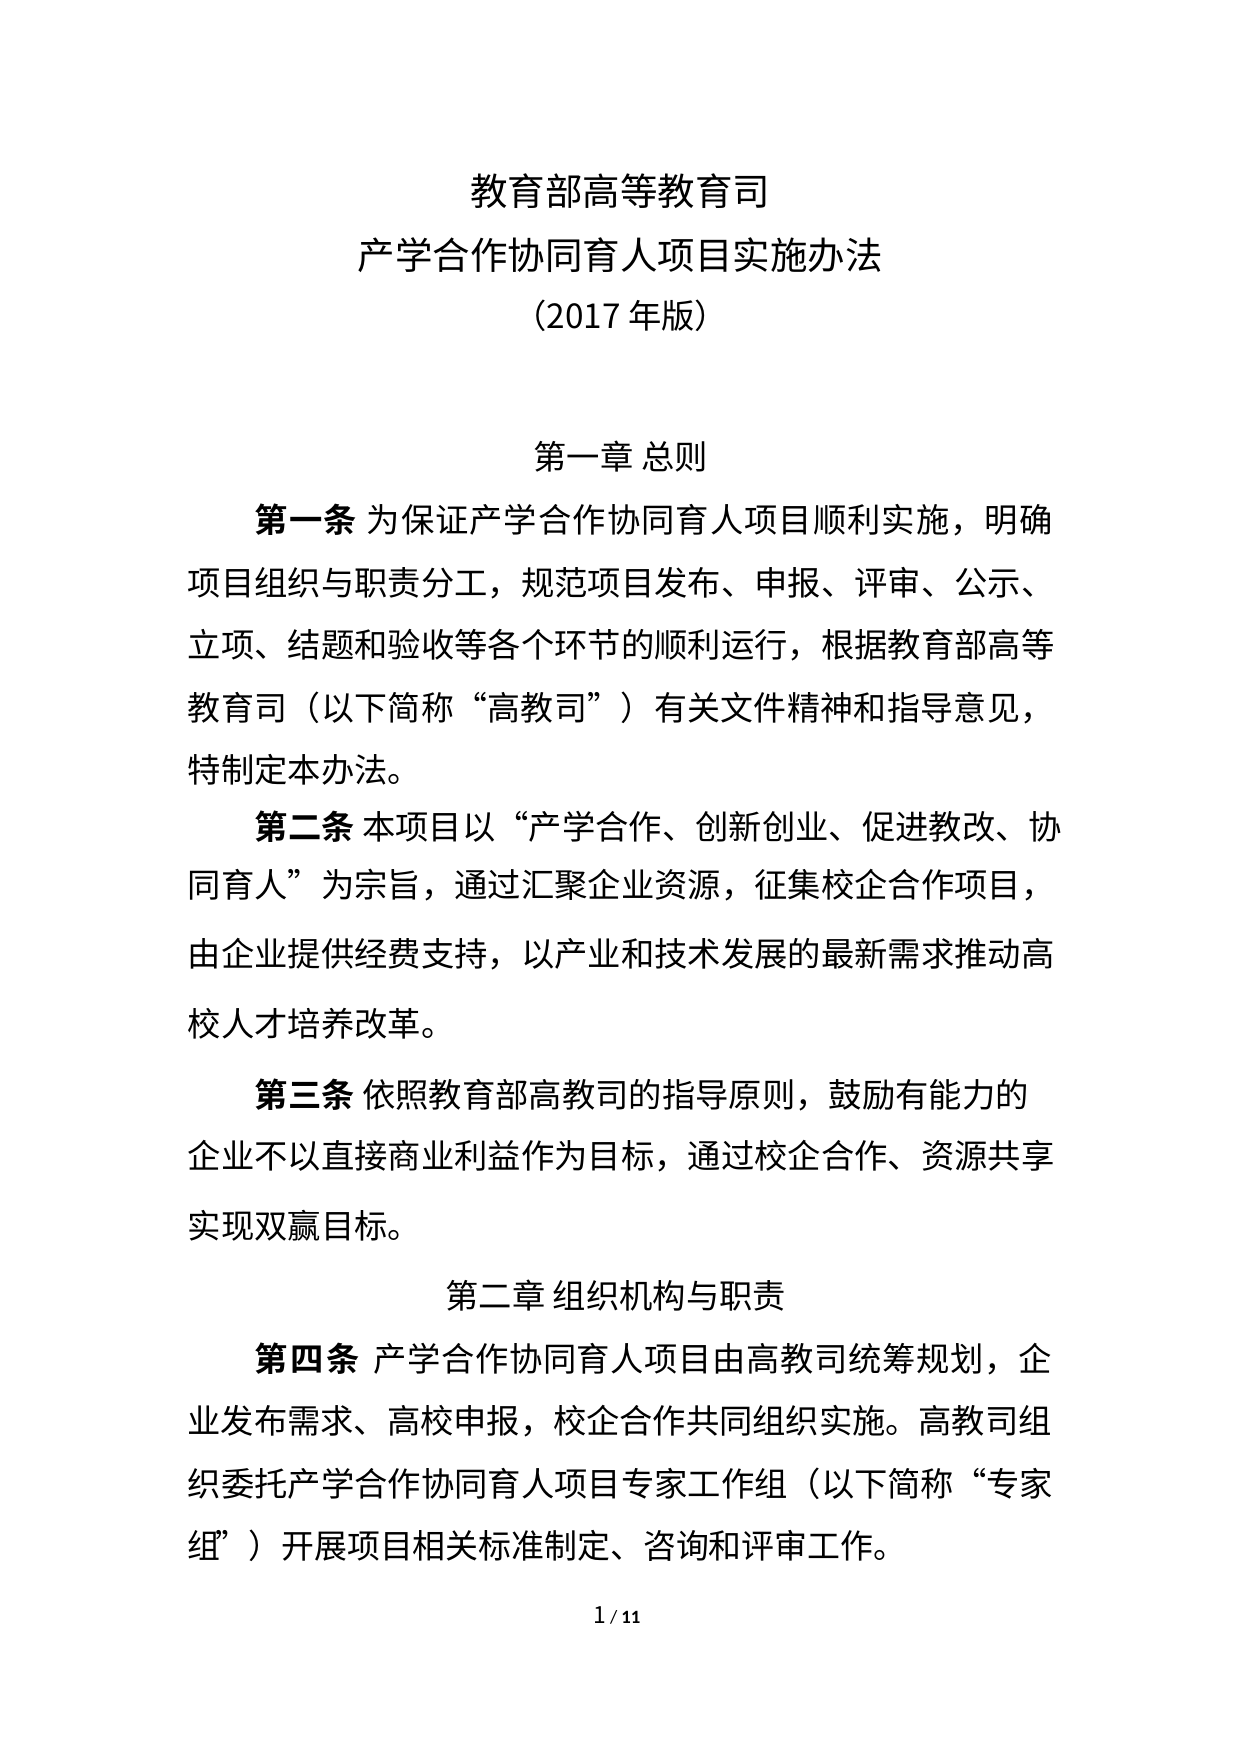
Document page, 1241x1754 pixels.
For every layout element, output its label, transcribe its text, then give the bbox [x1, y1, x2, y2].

text 第三条 依照教育部高教司的指导原则，鼓励有能力的 [254, 1067, 1082, 1118]
text 产学合作协同育人项目实施办法 [187, 218, 1053, 282]
text 第一条 为保证产学合作协同育人项目顺利实施，明确项目组织与职责分工，规范项目发布、申报、评审、公示、立项、结题和验收等各个环节的顺利运行，根据教育部高等教育司（以下简称“高教司”）有关文件精神和指导意见，特制定本办法。 [187, 482, 1054, 795]
text 第二章 组织机构与职责 [445, 1270, 1082, 1318]
text 教育部高等教育司 [187, 156, 1053, 218]
text 企业不以直接商业利益作为目标，通过校企合作、资源共享实现双赢目标。 [187, 1130, 1057, 1248]
text 第一章 总则 [187, 431, 1053, 479]
text （2017 年版） [187, 290, 1053, 338]
text 第二条 本项目以“产学合作、创新创业、促进教改、协同育人”为宗旨，通过汇聚企业资源，征集校企合作项目， [187, 801, 1069, 907]
text 由企业提供经费支持，以产业和技术发展的最新需求推动高校人才培养改革。 [187, 927, 1057, 1046]
text 第四条 产学合作协同育人项目由高教司统筹规划，企业发布需求、高校申报，校企合作共同组织实施。高教司组织委托产学合作协同育人项目专家工作组（以下简称“专家组”）开展项目相关标准制定、咨询和评审工作。 [187, 1321, 1053, 1571]
